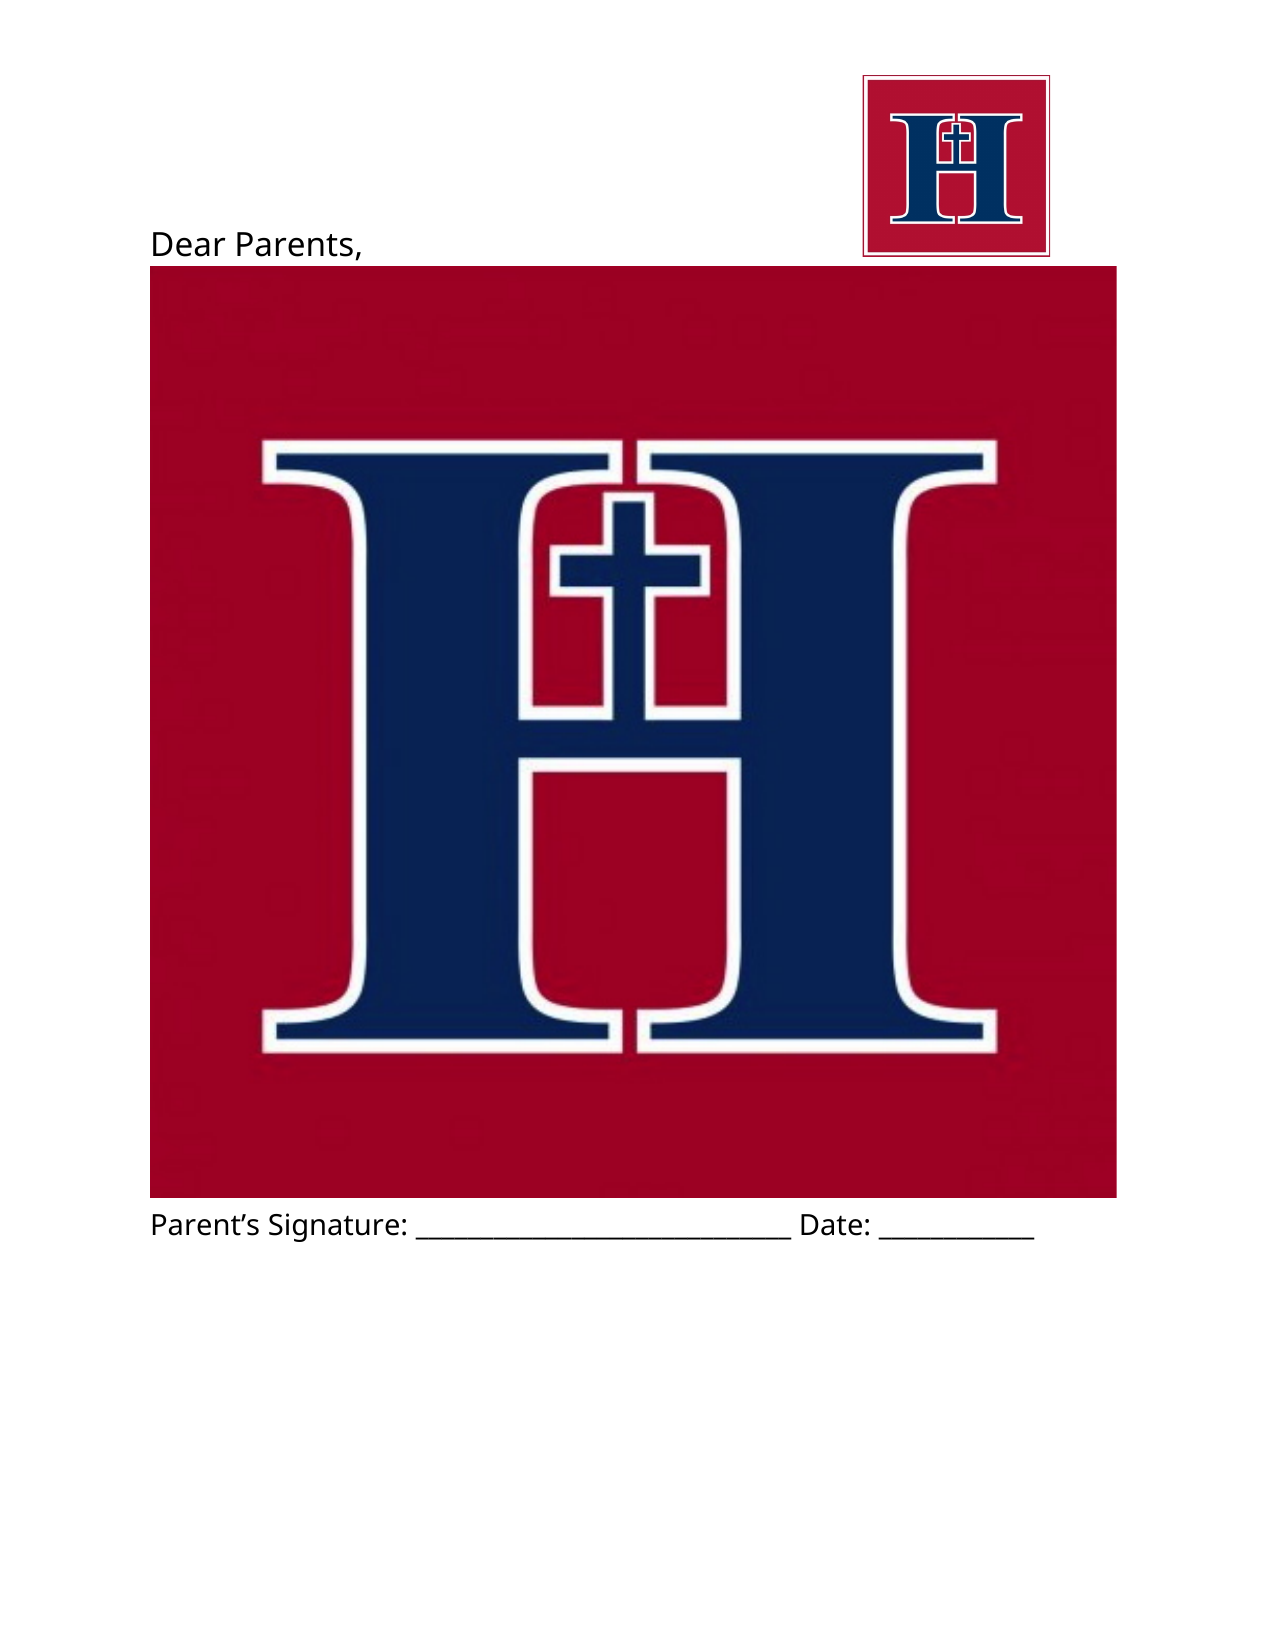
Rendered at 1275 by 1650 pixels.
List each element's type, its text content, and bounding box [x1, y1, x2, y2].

picture [862, 75, 1050, 257]
picture [150, 266, 1117, 1198]
text Parent’s Signature: _____________________________ Date: ____________ [150, 1204, 1125, 1243]
